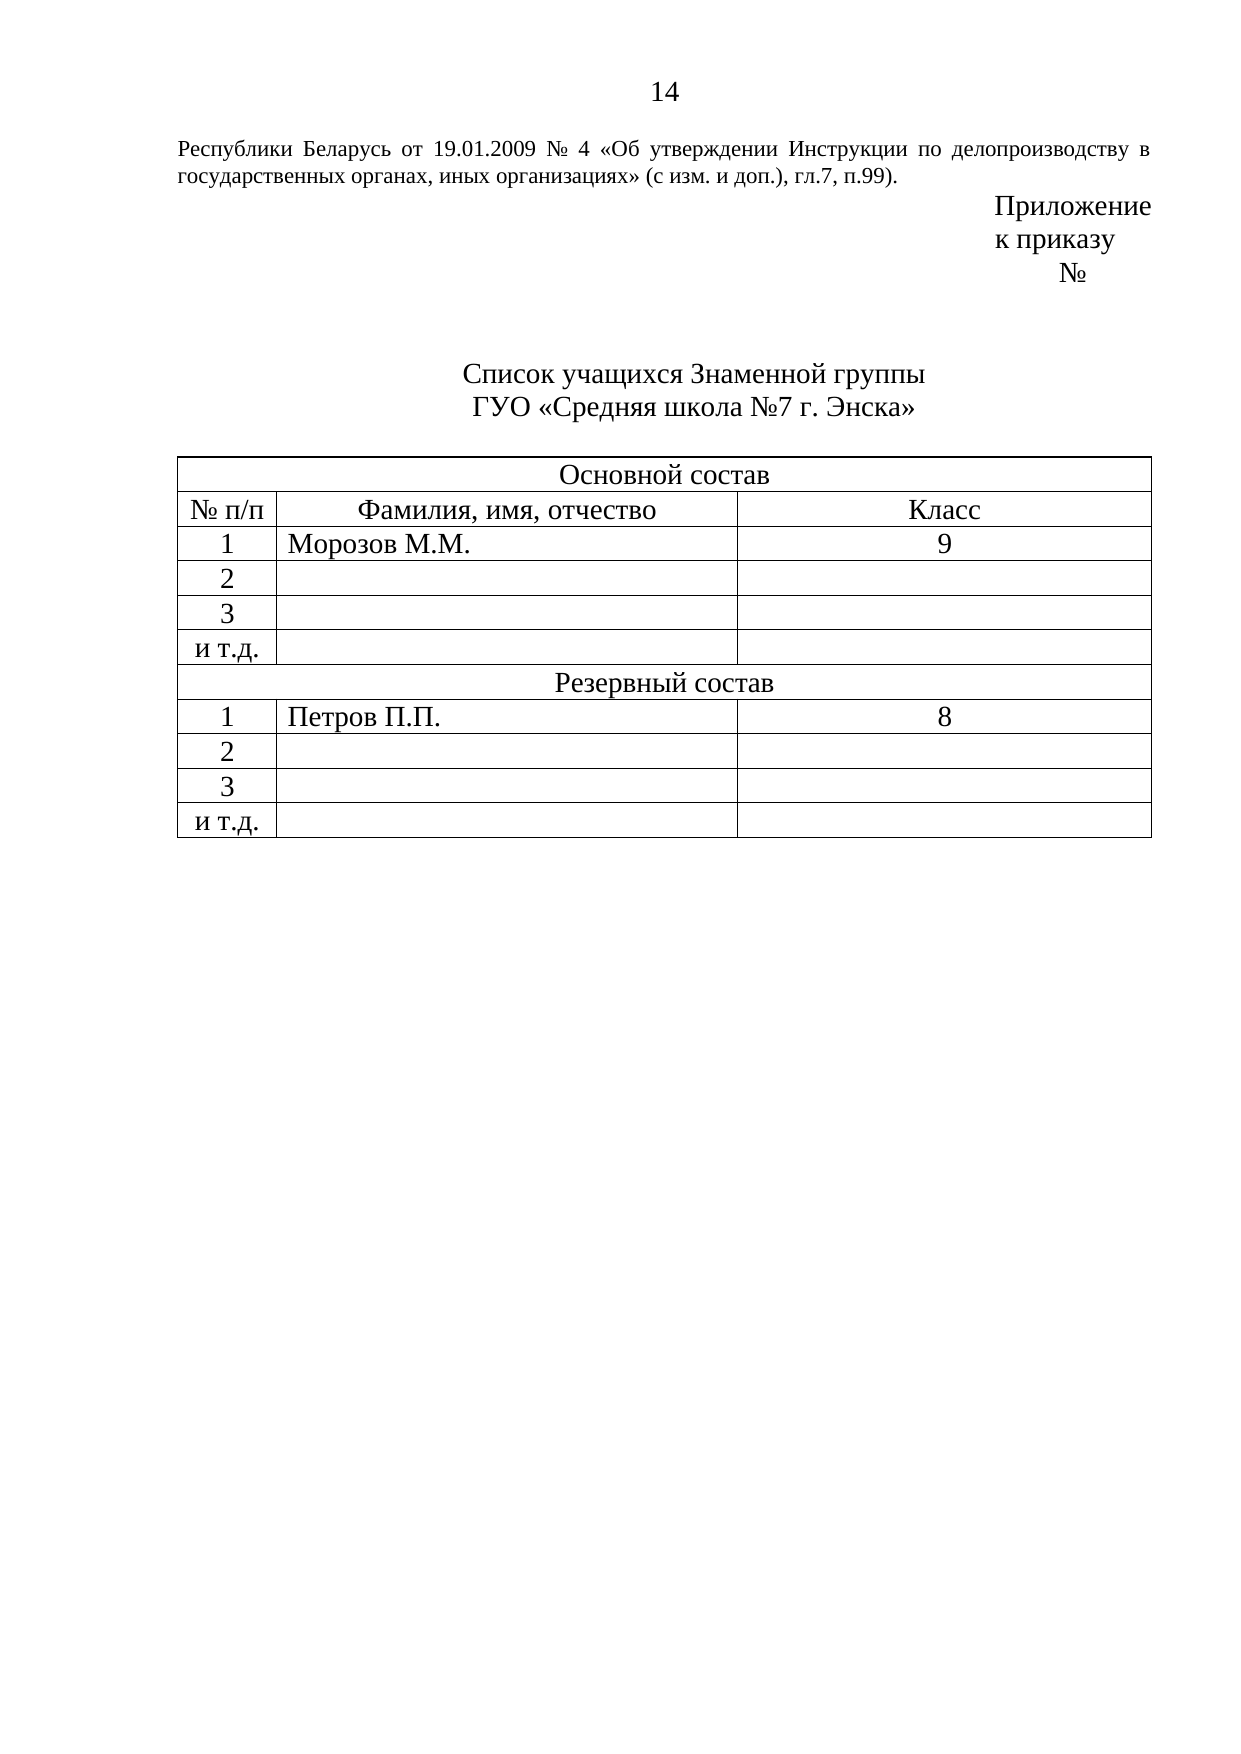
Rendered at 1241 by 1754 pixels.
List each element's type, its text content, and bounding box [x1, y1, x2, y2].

table_cell [277, 803, 737, 837]
table_cell [277, 596, 737, 629]
table_cell [277, 769, 737, 802]
table_cell Класс [738, 492, 1151, 526]
table_cell и т.д. [178, 803, 276, 837]
table_cell [738, 734, 1151, 768]
table_cell 1 [178, 700, 276, 733]
table_cell 2 [178, 561, 276, 595]
table_cell 1 [178, 527, 276, 560]
table_cell 2 [178, 734, 276, 768]
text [177, 135, 1152, 188]
text к приказу [177, 222, 1152, 255]
table_cell [738, 803, 1151, 837]
table_cell и т.д. [178, 630, 276, 664]
text ГУО «Средняя школа №7 г. Энска» [177, 389, 1152, 423]
text № [177, 255, 1152, 289]
table_cell [738, 596, 1151, 629]
table_cell [277, 561, 737, 595]
table_cell [277, 734, 737, 768]
table_cell 3 [178, 769, 276, 802]
table_cell Петров П.П. [277, 700, 737, 733]
table_cell 8 [738, 700, 1151, 733]
table_cell 3 [178, 596, 276, 629]
table_cell Резервный состав [178, 665, 1151, 698]
table_cell № п/п [178, 492, 276, 526]
table_cell [738, 630, 1151, 664]
table_cell 9 [738, 527, 1151, 560]
table_header Основной состав [178, 458, 1151, 491]
table_cell [738, 561, 1151, 595]
table_cell [277, 630, 737, 664]
text Список учащихся Знаменной группы [177, 356, 1152, 389]
table_cell Фамилия, имя, отчество [277, 492, 737, 526]
table_cell Морозов М.М. [277, 527, 737, 560]
table_cell [738, 769, 1151, 802]
text Приложение [177, 188, 1152, 222]
